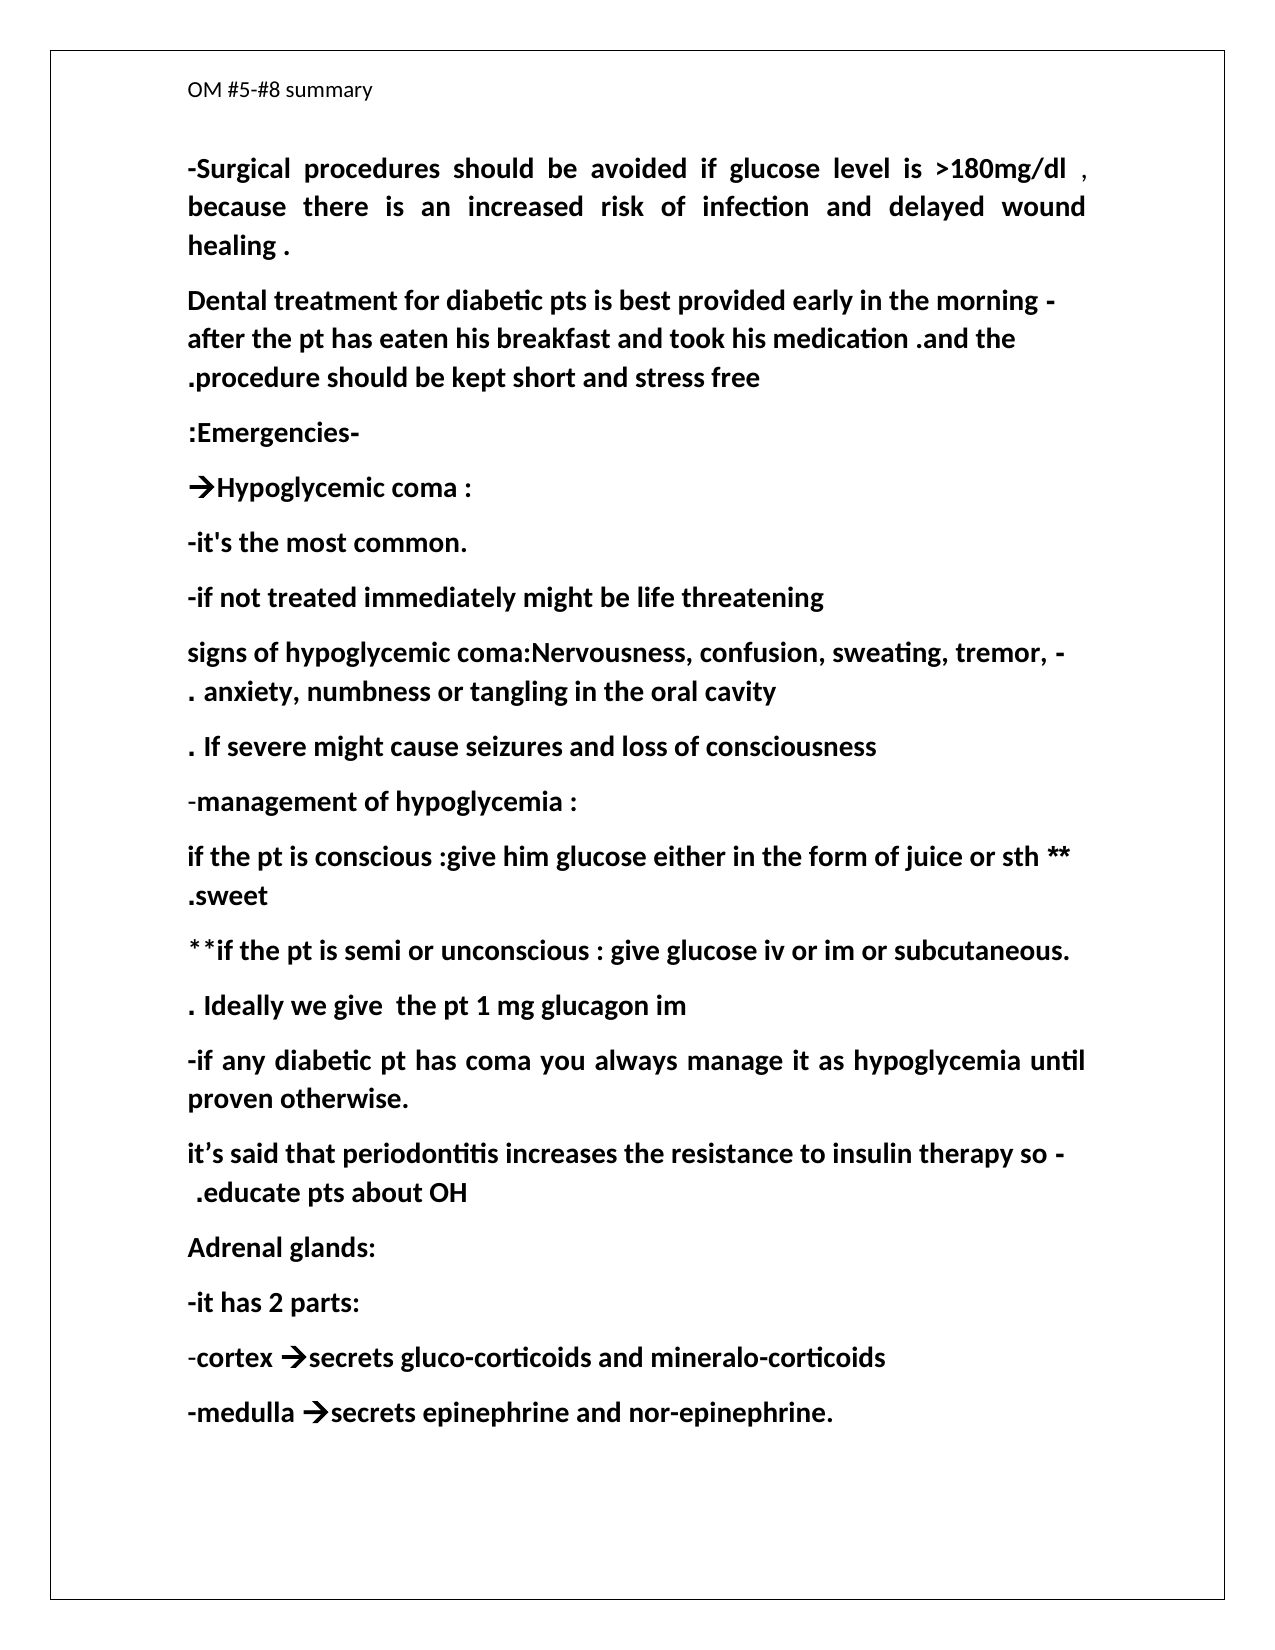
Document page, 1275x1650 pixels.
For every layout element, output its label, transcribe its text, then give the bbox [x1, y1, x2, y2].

text **if the pt is conscious :give him glucose either in the form of juice or sth sweet. [187, 838, 1087, 912]
text -if not treated immediately might be life threatening [187, 579, 1087, 615]
text -it has 2 parts: [187, 1284, 1087, 1320]
text -cortex secrets gluco-corticoids and mineralo-corticoids [187, 1339, 1087, 1375]
text -medulla secrets epinephrine and nor-epinephrine. [187, 1394, 1087, 1430]
text -if any diabetic pt has coma you always manage it as hypoglycemia until proven otherwise. [187, 1042, 1087, 1116]
text -Surgical procedures should be avoided if glucose level is >180mg/dl , because there is an increased risk of infection and delayed wound healing . [187, 150, 1087, 262]
text Adrenal glands: [187, 1229, 1087, 1264]
text -it's the most common. [187, 524, 1087, 560]
text Hypoglycemic coma : [187, 469, 1087, 505]
text Ideally we give the pt 1 mg glucagon im . [187, 987, 1087, 1022]
text -management of hypoglycemia : [187, 783, 1087, 819]
text -signs of hypoglycemic coma:Nervousness, confusion, sweating, tremor, anxiety, numbness or tangling in the oral cavity . [187, 634, 1087, 708]
text -Emergencies: [187, 414, 1087, 449]
text If severe might cause seizures and loss of consciousness . [187, 728, 1087, 763]
text -Dental treatment for diabetic pts is best provided early in the morning after the pt has eaten his breakfast and took his medication .and the procedure should be kept short and stress free. [187, 282, 1087, 394]
text -it’s said that periodontitis increases the resistance to insulin therapy so educate pts about OH. [187, 1135, 1087, 1209]
text **if the pt is semi or unconscious : give glucose iv or im or subcutaneous. [187, 932, 1087, 967]
